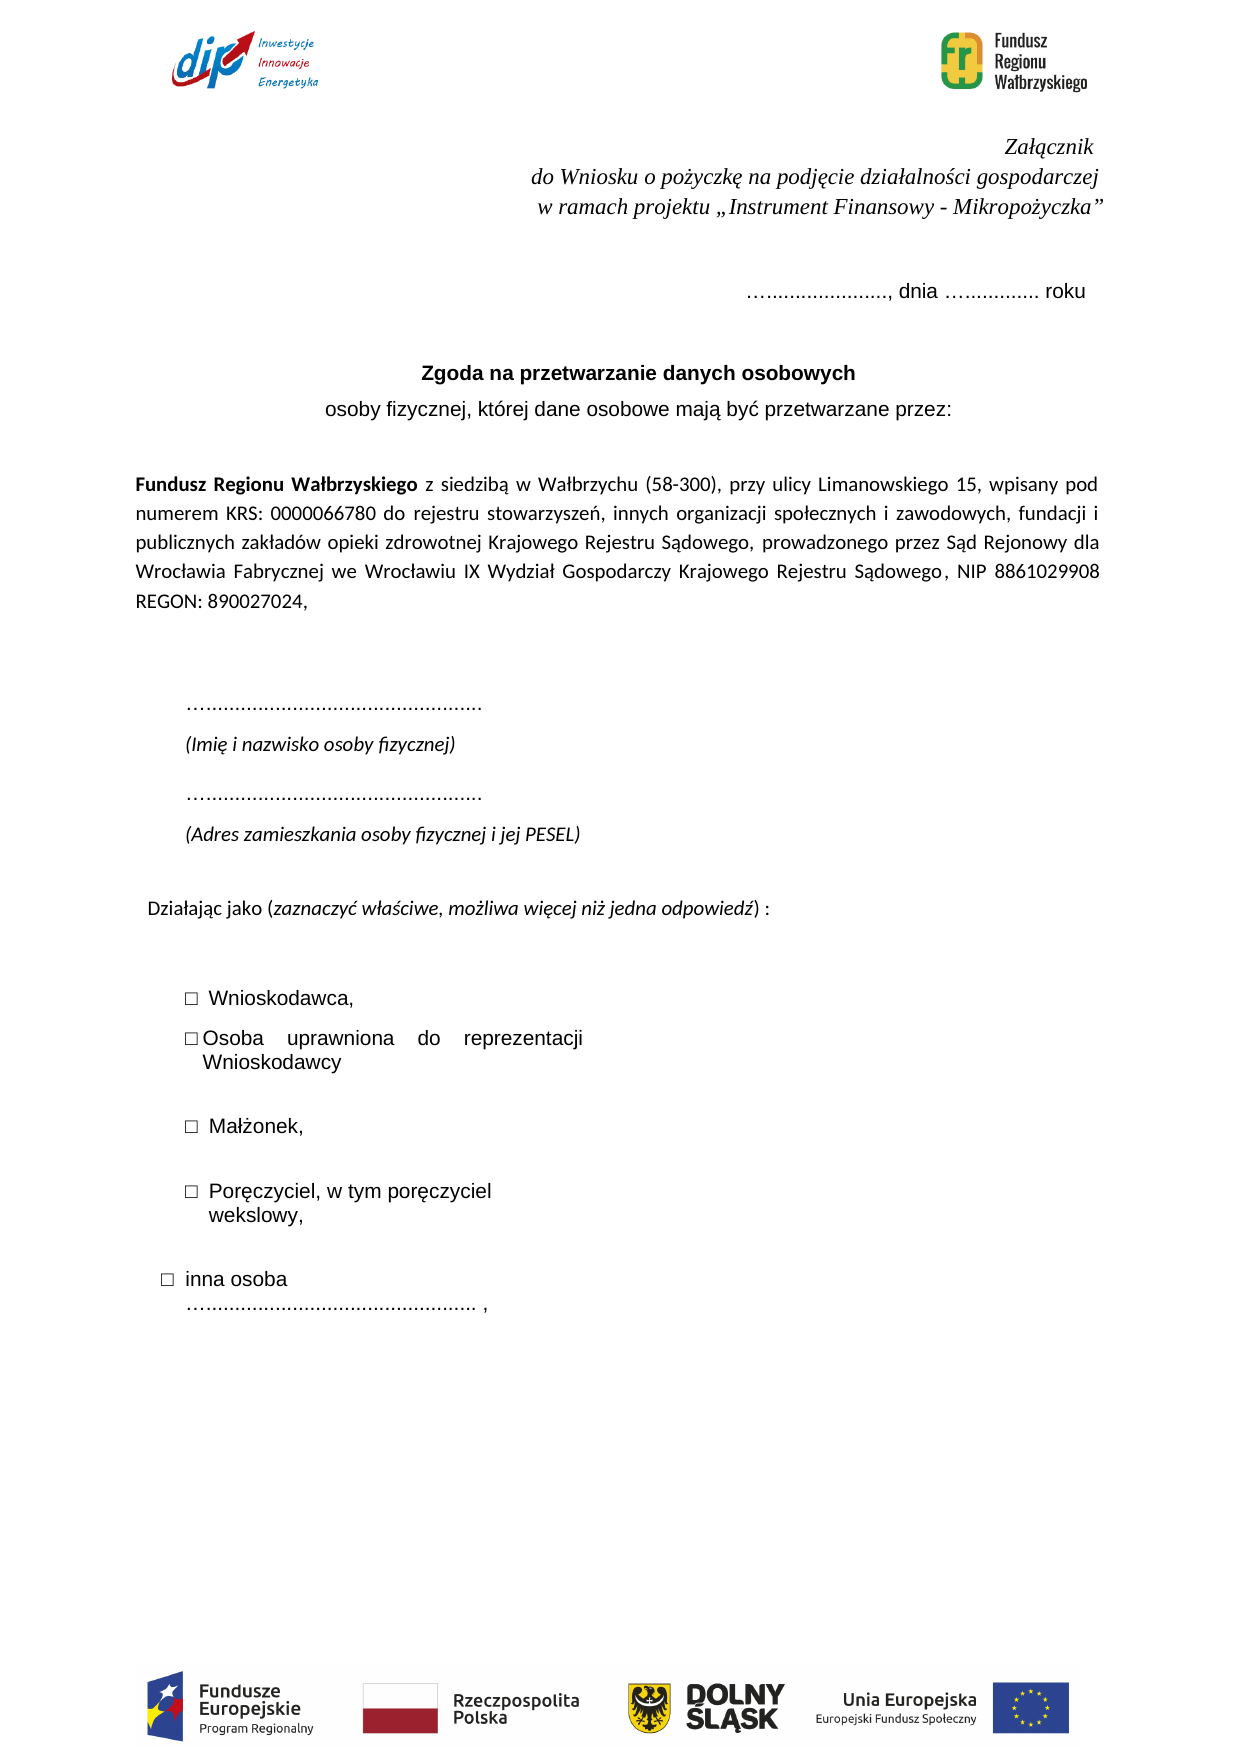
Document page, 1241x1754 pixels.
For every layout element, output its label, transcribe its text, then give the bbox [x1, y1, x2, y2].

text …................................................ [185, 781, 1105, 805]
text (Imię i nazwisko osoby fizycznej) [185, 731, 1105, 756]
list Małżonek, [185, 1114, 583, 1138]
text Załącznik do Wniosku o pożyczkę na podjęcie działalności gospodarczej w ramach projektu „Instrument Finansowy - Mikropożyczka” [135, 133, 1105, 220]
text osoby fizycznej, której dane osobowe mają być przetwarzane przez: [323, 397, 954, 421]
text Działając jako (zaznaczyć właściwe, możliwa więcej niż jedna odpowiedź) : [147, 895, 1105, 921]
list Osoba uprawniona do reprezentacji Wnioskodawcy [185, 1026, 583, 1074]
text (Adres zamieszkania osoby fizycznej i jej PESEL) [185, 821, 1105, 847]
list Wnioskodawca, [185, 986, 583, 1010]
text …................................................ [185, 691, 1105, 715]
text □ inna osoba …............................................... , [161, 1267, 583, 1315]
list Poręczyciel, w tym poręczyciel wekslowy, [185, 1179, 583, 1227]
picture [135, 1660, 1081, 1747]
text Fundusz Regionu Wałbrzyskiego z siedzibą w Wałbrzychu (58-300), przy ulicy Limanowskiego 15, wpisany pod numerem KRS: 0000066780 do rejestru stowarzyszeń, innych organizacji społecznych i zawodowych, fundacji i publicznych zakładów opieki zdrowotnej Krajowego Rejestru Sądowego, prowadzonego przez Sąd Rejonowy dla Wrocławia Fabrycznej we Wrocławiu IX Wydział Gospodarczy Krajowego Rejestru Sądowego, NIP 8861029908 REGON: 890027024, [135, 471, 1100, 613]
subtitle Zgoda na przetwarzanie danych osobowych [323, 361, 954, 385]
text …....................., dnia …............. roku [745, 279, 1105, 303]
picture [153, 23, 1099, 98]
